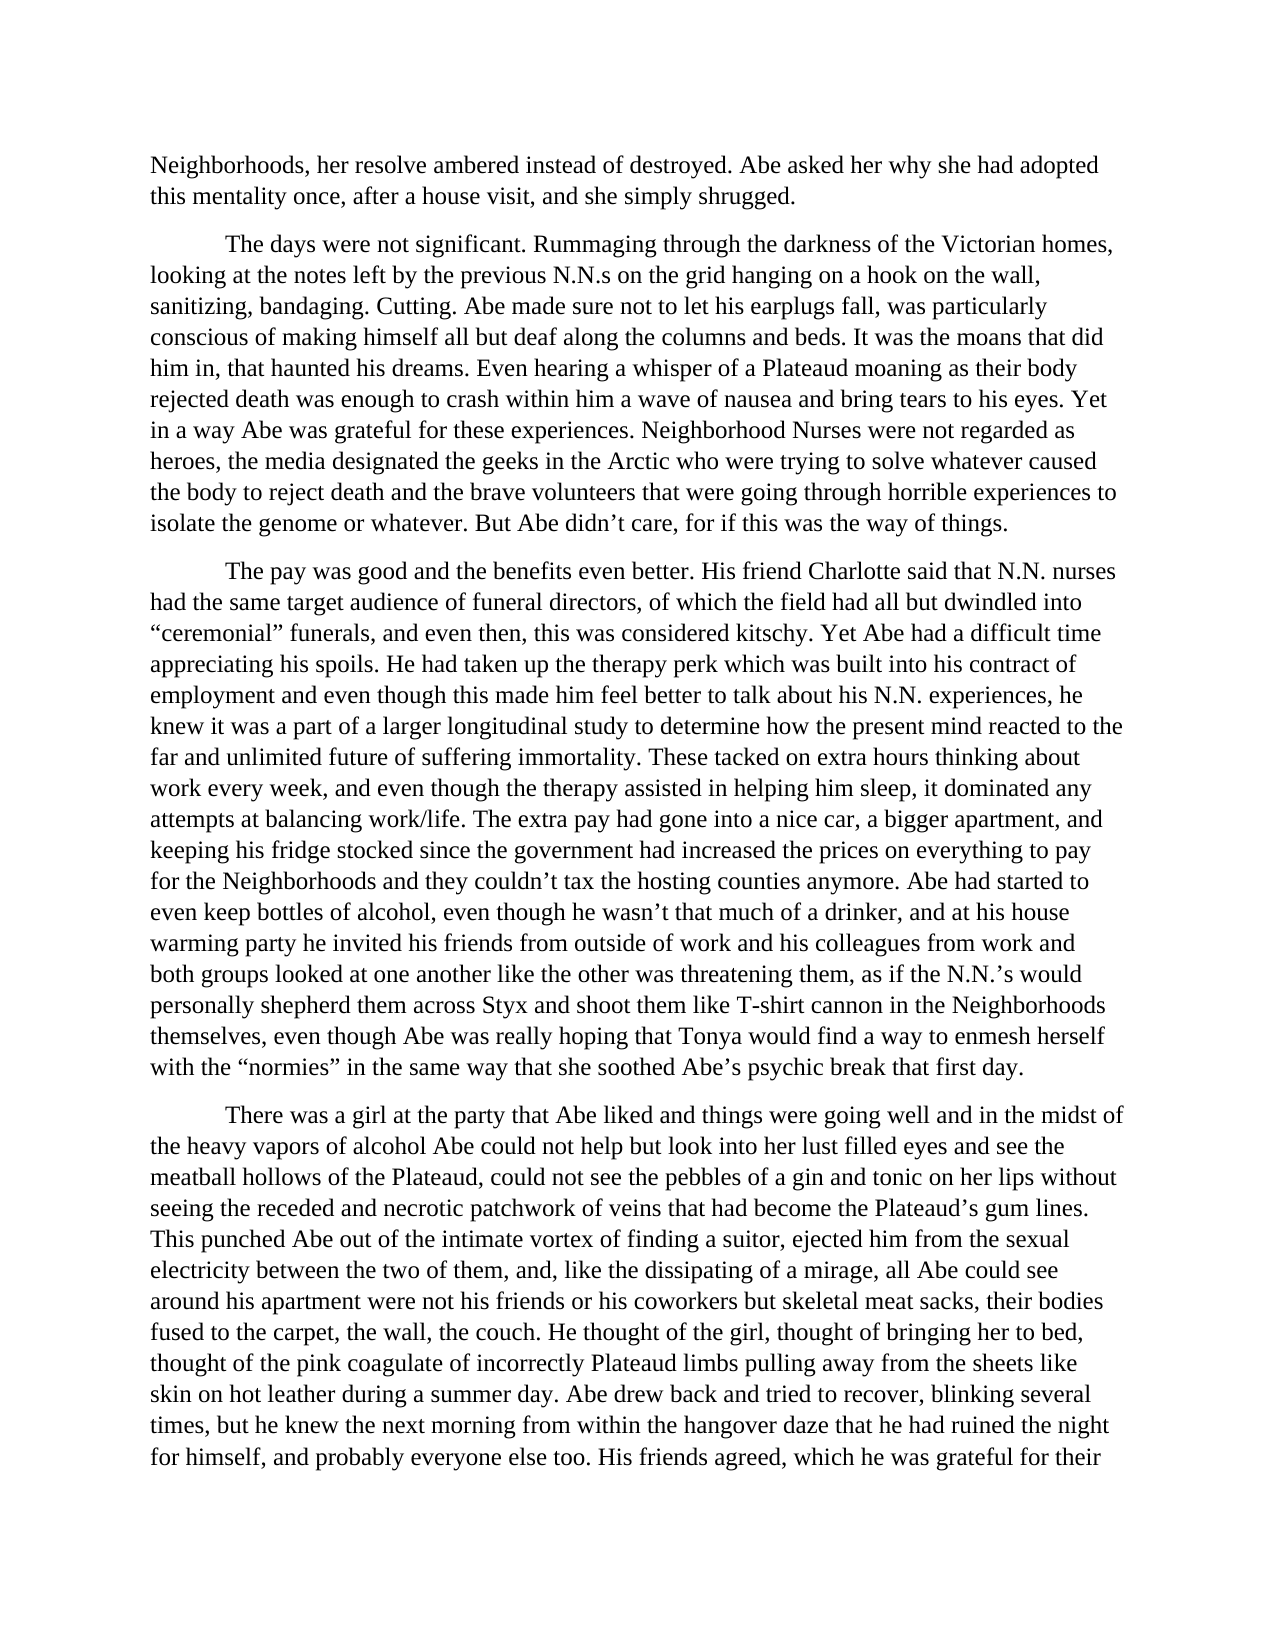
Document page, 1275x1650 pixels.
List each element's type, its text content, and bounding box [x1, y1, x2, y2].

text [150, 1100, 1125, 1470]
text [150, 150, 1125, 210]
text The days were not significant. Rummaging through the darkness of the Victorian homes, looking at the notes left by the previous N.N.s on the grid hanging on a hook on the wall, sanitizing, bandaging. Cutting. Abe made sure not to let his earplugs fall, was particularly conscious of making himself all but deaf along the columns and beds. It was the moans that did him in, that haunted his dreams. Even hearing a whisper of a Plateaud moaning as their body rejected death was enough to crash within him a wave of nausea and bring tears to his eyes. Yet in a way Abe was grateful for these experiences. Neighborhood Nurses were not regarded as heroes, the media designated the geeks in the Arctic who were trying to solve whatever caused the body to reject death and the brave volunteers that were going through horrible experiences to isolate the genome or whatever. But Abe didn’t care, for if this was the way of things. [150, 229, 1125, 537]
text The pay was good and the benefits even better. His friend Charlotte said that N.N. nurses had the same target audience of funeral directors, of which the field had all but dwindled into “ceremonial” funerals, and even then, this was considered kitschy. Yet Abe had a difficult time appreciating his spoils. He had taken up the therapy perk which was built into his contract of employment and even though this made him feel better to talk about his N.N. experiences, he knew it was a part of a larger longitudinal study to determine how the present mind reacted to the far and unlimited future of suffering immortality. These tacked on extra hours thinking about work every week, and even though the therapy assisted in helping him sleep, it dominated any attempts at balancing work/life. The extra pay had gone into a nice car, a bigger apartment, and keeping his fridge stocked since the government had increased the prices on everything to pay for the Neighborhoods and they couldn’t tax the hosting counties anymore. Abe had started to even keep bottles of alcohol, even though he wasn’t that much of a drinker, and at his house warming party he invited his friends from outside of work and his colleagues from work and both groups looked at one another like the other was threatening them, as if the N.N.’s would personally shepherd them across Styx and shoot them like T-shirt cannon in the Neighborhoods themselves, even though Abe was really hoping that Tonya would find a way to enmesh herself with the “normies” in the same way that she soothed Abe’s psychic break that first day. [150, 556, 1125, 1081]
